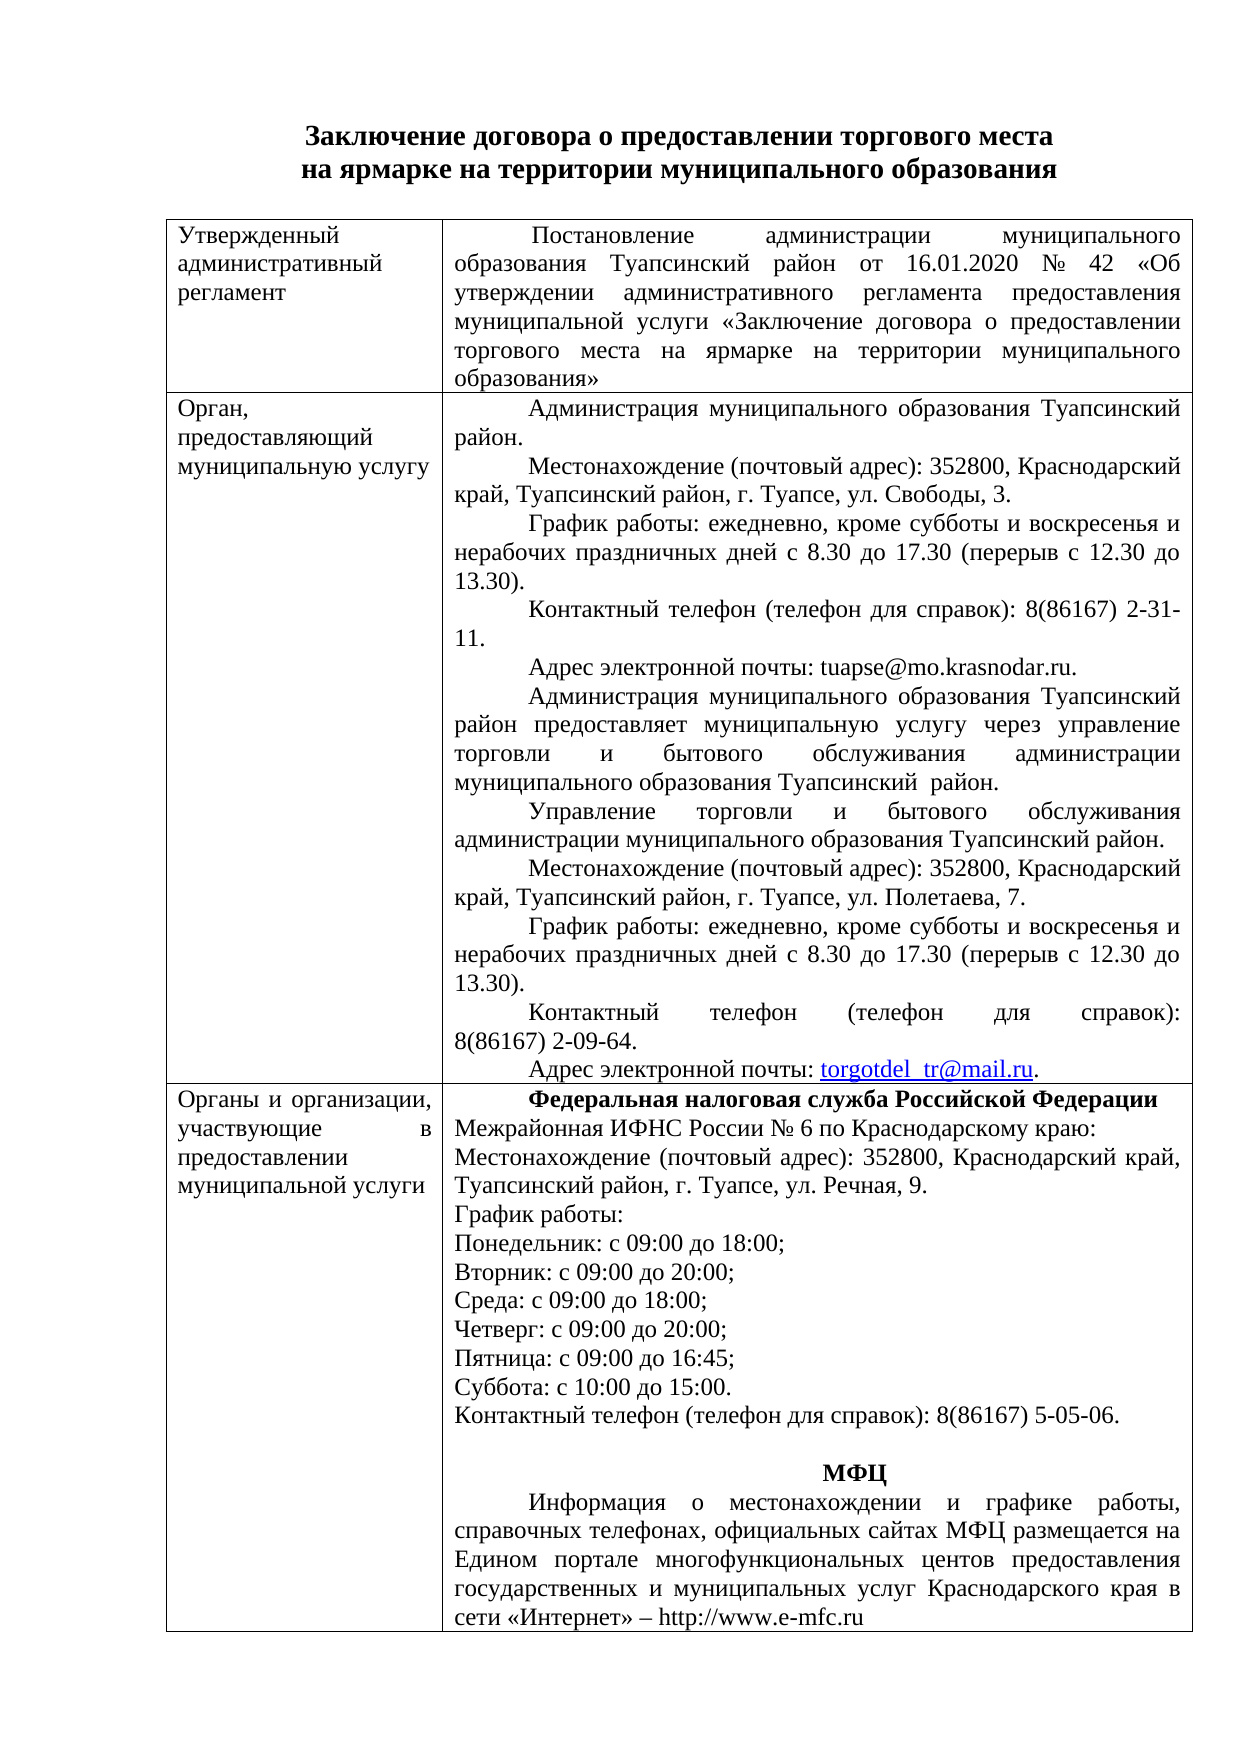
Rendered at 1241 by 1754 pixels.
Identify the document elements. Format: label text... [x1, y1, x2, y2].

table_header Постановление администрации муниципального образования Туапсинский район от 16.01.2020 № 42 «Об утверждении административного регламента предоставления муниципальной услуги «Заключение договора о предоставлении торгового места на ярмарке на территории муниципального образования» [443, 220, 1192, 392]
text на ярмарке на территории муниципального образования [177, 152, 1181, 185]
text Заключение договора о предоставлении торгового места [177, 118, 1181, 152]
table_header Утвержденный административный регламент [167, 220, 442, 392]
table_cell Органы и организации, участвующие в предоставлении муниципальной услуги [167, 1084, 442, 1631]
table_cell Администрация муниципального образования Туапсинский район. Местонахождение (почтовый адрес): 352800, Краснодарский край, Туапсинский район, г. Туапсе, ул. Свободы, 3. График работы: ежедневно, кроме субботы и воскресенья и нерабочих праздничных дней с 8.30 до 17.30 (перерыв с 12.30 до 13.30). Контактный телефон (телефон для справок): 8(86167) 2-31-11. Адрес электронной почты: tuapse@mo.krasnodar.ru. Администрация муниципального образования Туапсинский район предоставляет муниципальную услугу через управление торговли и бытового обслуживания администрации муниципального образования Туапсинский район. Управление торговли и бытового обслуживания администрации муниципального образования Туапсинский район. Местонахождение (почтовый адрес): 352800, Краснодарский край, Туапсинский район, г. Туапсе, ул. Полетаева, 7. График работы: ежедневно, кроме субботы и воскресенья и нерабочих праздничных дней с 8.30 до 17.30 (перерыв с 12.30 до 13.30). Контактный телефон (телефон для справок): 8(86167) 2-09-64. Адрес электронной почты: torgotdel_tr@mail.ru. [443, 393, 1192, 1083]
table_cell Федеральная налоговая служба Российской Федерации Межрайонная ИФНС России № 6 по Краснодарскому краю: Местонахождение (почтовый адрес): 352800, Краснодарский край, Туапсинский район, г. Туапсе, ул. Речная, 9. График работы: Понедельник: с 09:00 до 18:00; Вторник: с 09:00 до 20:00; Среда: с 09:00 до 18:00; Четверг: с 09:00 до 20:00; Пятница: с 09:00 до 16:45; Суббота: с 10:00 до 15:00. Контактный телефон (телефон для справок): 8(86167) 5-05-06. МФЦ Информация о местонахождении и графике работы, справочных телефонах, официальных сайтах МФЦ размещается на Едином портале многофункциональных центов предоставления государственных и муниципальных услуг Краснодарского края в сети «Интернет» – http://www.e-mfc.ru [443, 1084, 1192, 1631]
table_cell Орган, предоставляющий муниципальную услугу [167, 393, 442, 1083]
